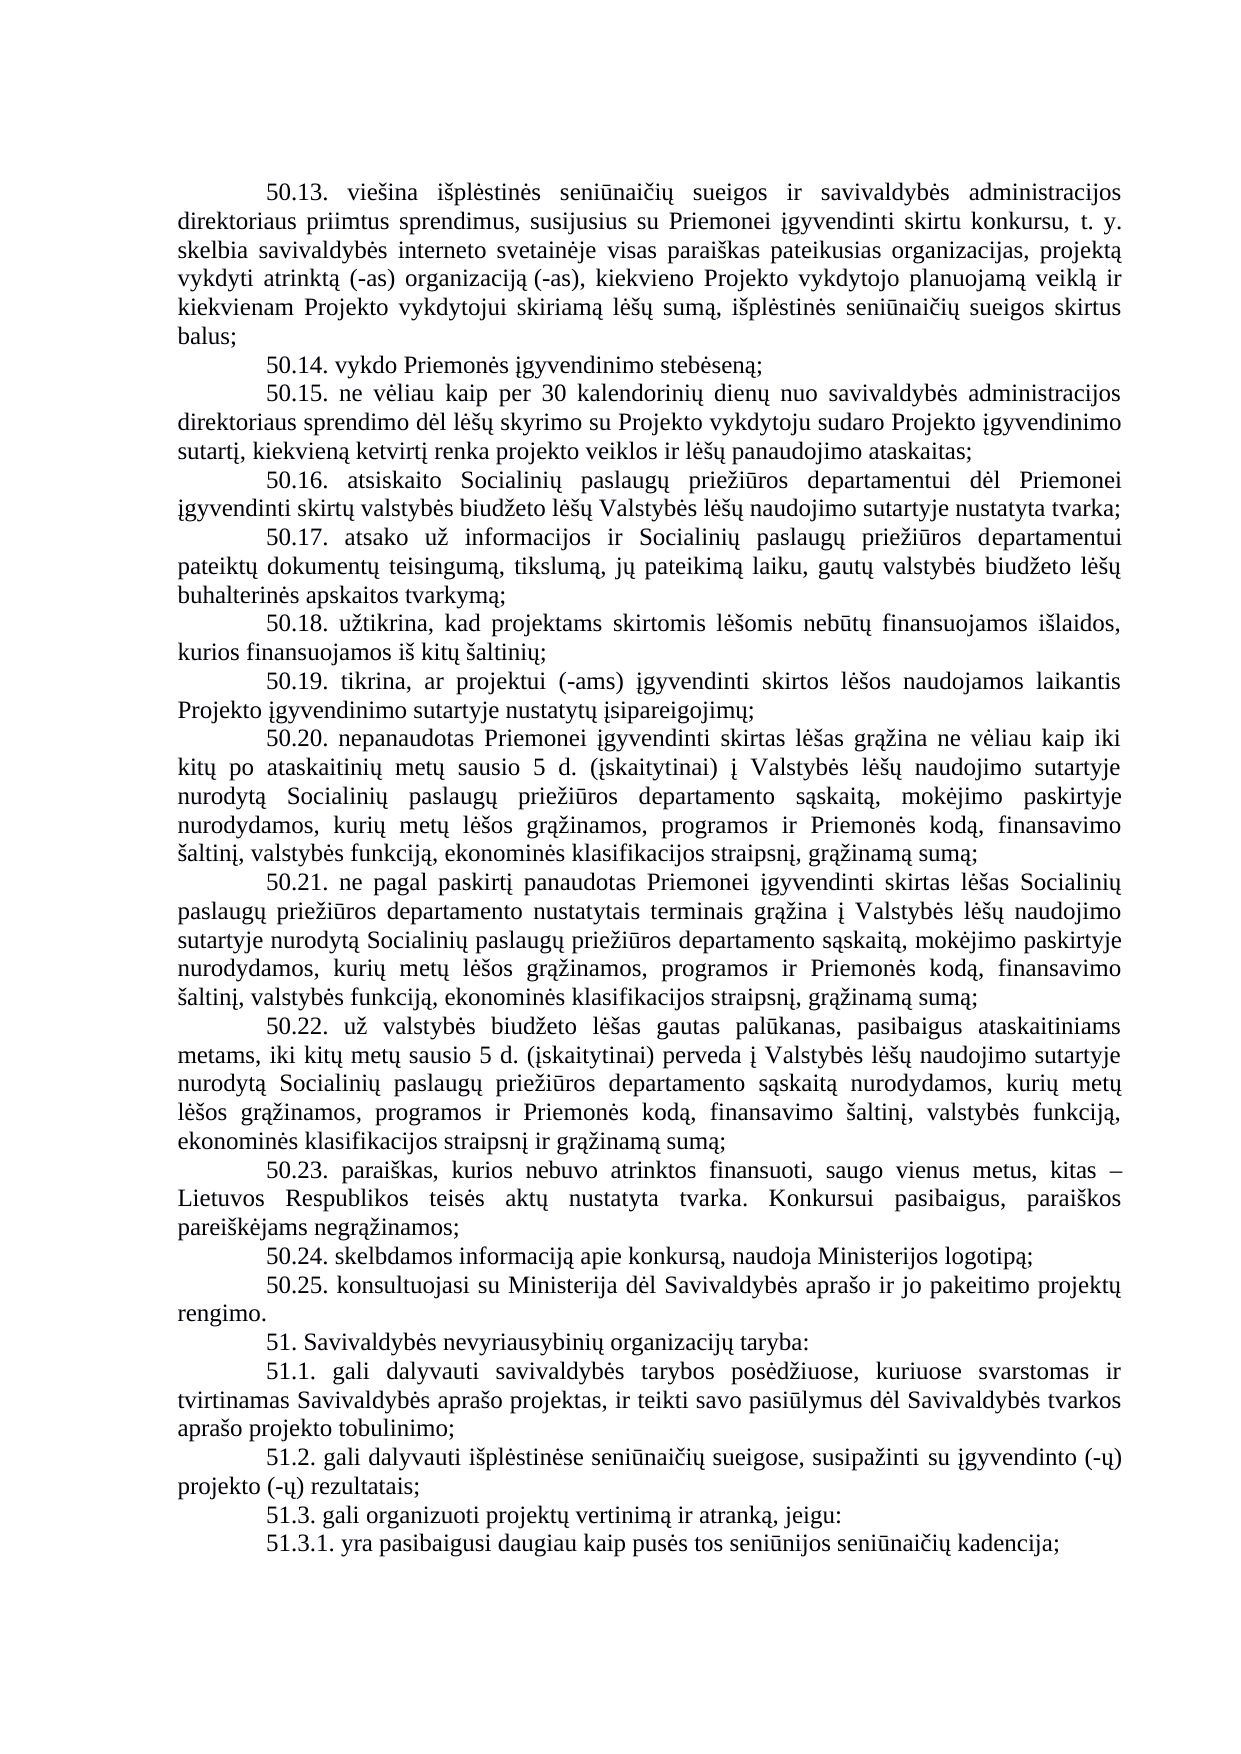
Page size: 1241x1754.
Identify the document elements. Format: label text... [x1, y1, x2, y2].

text 50.17. atsako už informacijos ir Socialinių paslaugų priežiūros departamentui pateiktų dokumentų teisingumą, tikslumą, jų pateikimą laiku, gautų valstybės biudžeto lėšų buhalterinės apskaitos tvarkymą; [177, 522, 1122, 608]
text 50.13. viešina išplėstinės seniūnaičių sueigos ir savivaldybės administracijos direktoriaus priimtus sprendimus, susijusius su Priemonei įgyvendinti skirtu konkursu, t. y. skelbia savivaldybės interneto svetainėje visas paraiškas pateikusias organizacijas, projektą vykdyti atrinktą (-as) organizaciją (-as), kiekvieno Projekto vykdytojo planuojamą veiklą ir kiekvienam Projekto vykdytojui skiriamą lėšų sumą, išplėstinės seniūnaičių sueigos skirtus balus; [177, 177, 1122, 350]
text 51.1. gali dalyvauti savivaldybės tarybos posėdžiuose, kuriuose svarstomas ir tvirtinamas Savivaldybės aprašo projektas, ir teikti savo pasiūlymus dėl Savivaldybės tvarkos aprašo projekto tobulinimo; [177, 1356, 1122, 1442]
text 50.22. už valstybės biudžeto lėšas gautas palūkanas, pasibaigus ataskaitiniams metams, iki kitų metų sausio 5 d. (įskaitytinai) perveda į Valstybės lėšų naudojimo sutartyje nurodytą Socialinių paslaugų priežiūros departamento sąskaitą nurodydamos, kurių metų lėšos grąžinamos, programos ir Priemonės kodą, finansavimo šaltinį, valstybės funkciją, ekonominės klasifikacijos straipsnį ir grąžinamą sumą; [177, 1011, 1122, 1155]
text 51. Savivaldybės nevyriausybinių organizacijų taryba: [177, 1327, 1122, 1356]
text 51.2. gali dalyvauti išplėstinėse seniūnaičių sueigose, susipažinti su įgyvendinto (-ų) projekto (-ų) rezultatais; [177, 1442, 1122, 1500]
text 50.24. skelbdamos informaciją apie konkursą, naudoja Ministerijos logotipą; [177, 1241, 1122, 1270]
text 50.14. vykdo Priemonės įgyvendinimo stebėseną; [177, 350, 1122, 378]
text 50.16. atsiskaito Socialinių paslaugų priežiūros departamentui dėl Priemonei įgyvendinti skirtų valstybės biudžeto lėšų Valstybės lėšų naudojimo sutartyje nustatyta tvarka; [177, 465, 1122, 522]
text 51.3.1. yra pasibaigusi daugiau kaip pusės tos seniūnijos seniūnaičių kadencija; [177, 1528, 1122, 1557]
text 50.21. ne pagal paskirtį panaudotas Priemonei įgyvendinti skirtas lėšas Socialinių paslaugų priežiūros departamento nustatytais terminais grąžina į Valstybės lėšų naudojimo sutartyje nurodytą Socialinių paslaugų priežiūros departamento sąskaitą, mokėjimo paskirtyje nurodydamos, kurių metų lėšos grąžinamos, programos ir Priemonės kodą, finansavimo šaltinį, valstybės funkciją, ekonominės klasifikacijos straipsnį, grąžinamą sumą; [177, 867, 1122, 1011]
text 50.20. nepanaudotas Priemonei įgyvendinti skirtas lėšas grąžina ne vėliau kaip iki kitų po ataskaitinių metų sausio 5 d. (įskaitytinai) į Valstybės lėšų naudojimo sutartyje nurodytą Socialinių paslaugų priežiūros departamento sąskaitą, mokėjimo paskirtyje nurodydamos, kurių metų lėšos grąžinamos, programos ir Priemonės kodą, finansavimo šaltinį, valstybės funkciją, ekonominės klasifikacijos straipsnį, grąžinamą sumą; [177, 723, 1122, 867]
text 50.19. tikrina, ar projektui (-ams) įgyvendinti skirtos lėšos naudojamos laikantis Projekto įgyvendinimo sutartyje nustatytų įsipareigojimų; [177, 666, 1122, 723]
text 50.18. užtikrina, kad projektams skirtomis lėšomis nebūtų finansuojamos išlaidos, kurios finansuojamos iš kitų šaltinių; [177, 608, 1122, 666]
text 50.23. paraiškas, kurios nebuvo atrinktos finansuoti, saugo vienus metus, kitas – Lietuvos Respublikos teisės aktų nustatyta tvarka. Konkursui pasibaigus, paraiškos pareiškėjams negrąžinamos; [177, 1155, 1122, 1241]
text 50.25. konsultuojasi su Ministerija dėl Savivaldybės aprašo ir jo pakeitimo projektų rengimo. [177, 1270, 1122, 1327]
text 50.15. ne vėliau kaip per 30 kalendorinių dienų nuo savivaldybės administracijos direktoriaus sprendimo dėl lėšų skyrimo su Projekto vykdytoju sudaro Projekto įgyvendinimo sutartį, kiekvieną ketvirtį renka projekto veiklos ir lėšų panaudojimo ataskaitas; [177, 378, 1122, 465]
text 51.3. gali organizuoti projektų vertinimą ir atranką, jeigu: [177, 1500, 1122, 1528]
